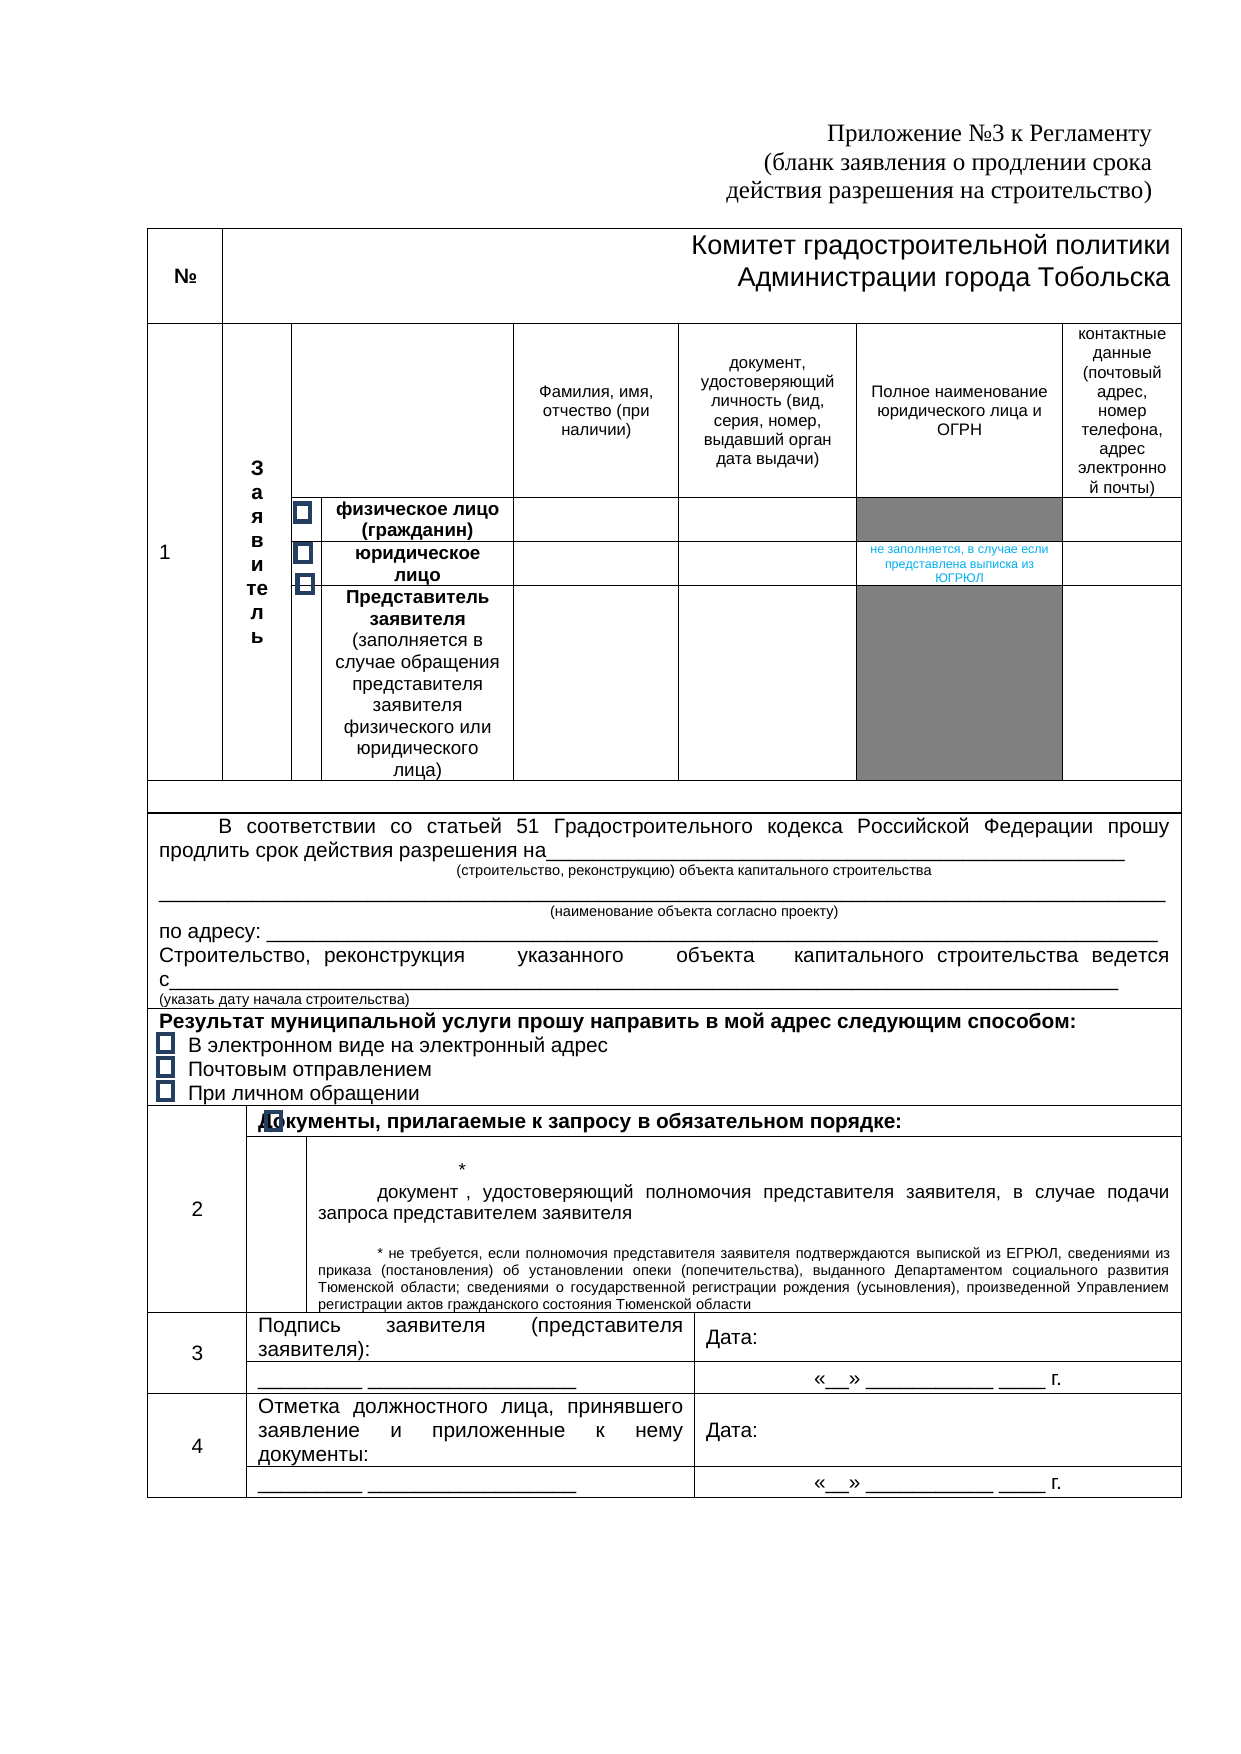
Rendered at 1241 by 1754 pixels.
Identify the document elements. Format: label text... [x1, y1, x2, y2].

table_cell [292, 498, 321, 541]
table_cell _________ __________________ [247, 1467, 694, 1497]
table_cell [292, 324, 513, 497]
table_cell Представитель заявителя (заполняется в случае обращения представителя заявителя физического или юридического лица) [322, 586, 513, 780]
table_cell [247, 1137, 306, 1312]
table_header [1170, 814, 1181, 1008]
table_cell Полное наименование юридического лица и ОГРН [857, 324, 1062, 497]
text (бланк заявления о продлении срока [177, 147, 1152, 176]
table_cell [679, 498, 856, 541]
table_cell Подпись заявителя (представителя заявителя): [247, 1313, 694, 1361]
table_cell Фамилия, имя, отчество (при наличии) [514, 324, 678, 497]
table_cell «__» ___________ ____ г. [695, 1467, 1181, 1497]
table_header № [148, 229, 222, 323]
table_cell З аявитель [223, 324, 291, 780]
table_cell юридическое лицо [322, 542, 513, 585]
table_cell [857, 586, 1062, 780]
table_cell [679, 586, 856, 780]
table_cell [1063, 542, 1181, 585]
table_cell контактные данные (почтовый адрес, номер телефона, адрес электронной почты) [1063, 324, 1181, 497]
table_cell «__» ___________ ____ г. [695, 1362, 1181, 1393]
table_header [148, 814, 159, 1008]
table_cell [292, 586, 321, 780]
table_cell 2 [148, 1106, 246, 1312]
text действия разрешения на строительство) [177, 176, 1152, 204]
table_cell [857, 498, 1062, 541]
table_cell [1063, 498, 1181, 541]
table_cell Результат муниципальной услуги прошу направить в мой адрес следующим способом: В электронном виде на электронный адрес Почтовым отправлением При личном обращении [148, 1009, 1181, 1105]
table_cell [148, 781, 1181, 812]
table_cell [292, 542, 321, 585]
table_cell документ*, удостоверяющий полномочия представителя заявителя, в случае подачи запроса представителем заявителя * не требуется, если полномочия представителя заявителя подтверждаются выпиской из ЕГРЮЛ, сведениями из приказа (постановления) об установлении опеки (попечительства), выданного Департаментом социального развития Тюменской области; сведениями о государственной регистрации рождения (усыновления), произведенной Управлением регистрации актов гражданского состояния Тюменской области [307, 1137, 1181, 1312]
table_cell Отметка должностного лица, принявшего заявление и приложенные к нему документы: [247, 1394, 694, 1466]
table_cell _________ __________________ [247, 1362, 694, 1393]
table_cell не заполняется, в случае если представлена выписка из ЮГРЮЛ [857, 542, 1062, 585]
table_cell физическое лицо (гражданин) [322, 498, 513, 541]
table_cell 4 [148, 1394, 246, 1497]
table_cell [1063, 586, 1181, 780]
table_cell 3 [148, 1313, 246, 1393]
table_cell Дата: [695, 1313, 1181, 1361]
text Приложение №3 к Регламенту [177, 118, 1152, 147]
table_cell Дата: [695, 1394, 1181, 1466]
table_cell [679, 542, 856, 585]
table_cell документ, удостоверяющий личность (вид, серия, номер, выдавший орган дата выдачи) [679, 324, 856, 497]
table_cell 1 [148, 324, 222, 780]
table_cell [514, 586, 678, 780]
table_cell [514, 498, 678, 541]
table_cell Документы, прилагаемые к запросу в обязательном порядке: [247, 1106, 1181, 1136]
table_header Комитет градостроительной политики Администрации города Тобольска [223, 229, 1181, 323]
table_cell [514, 542, 678, 585]
